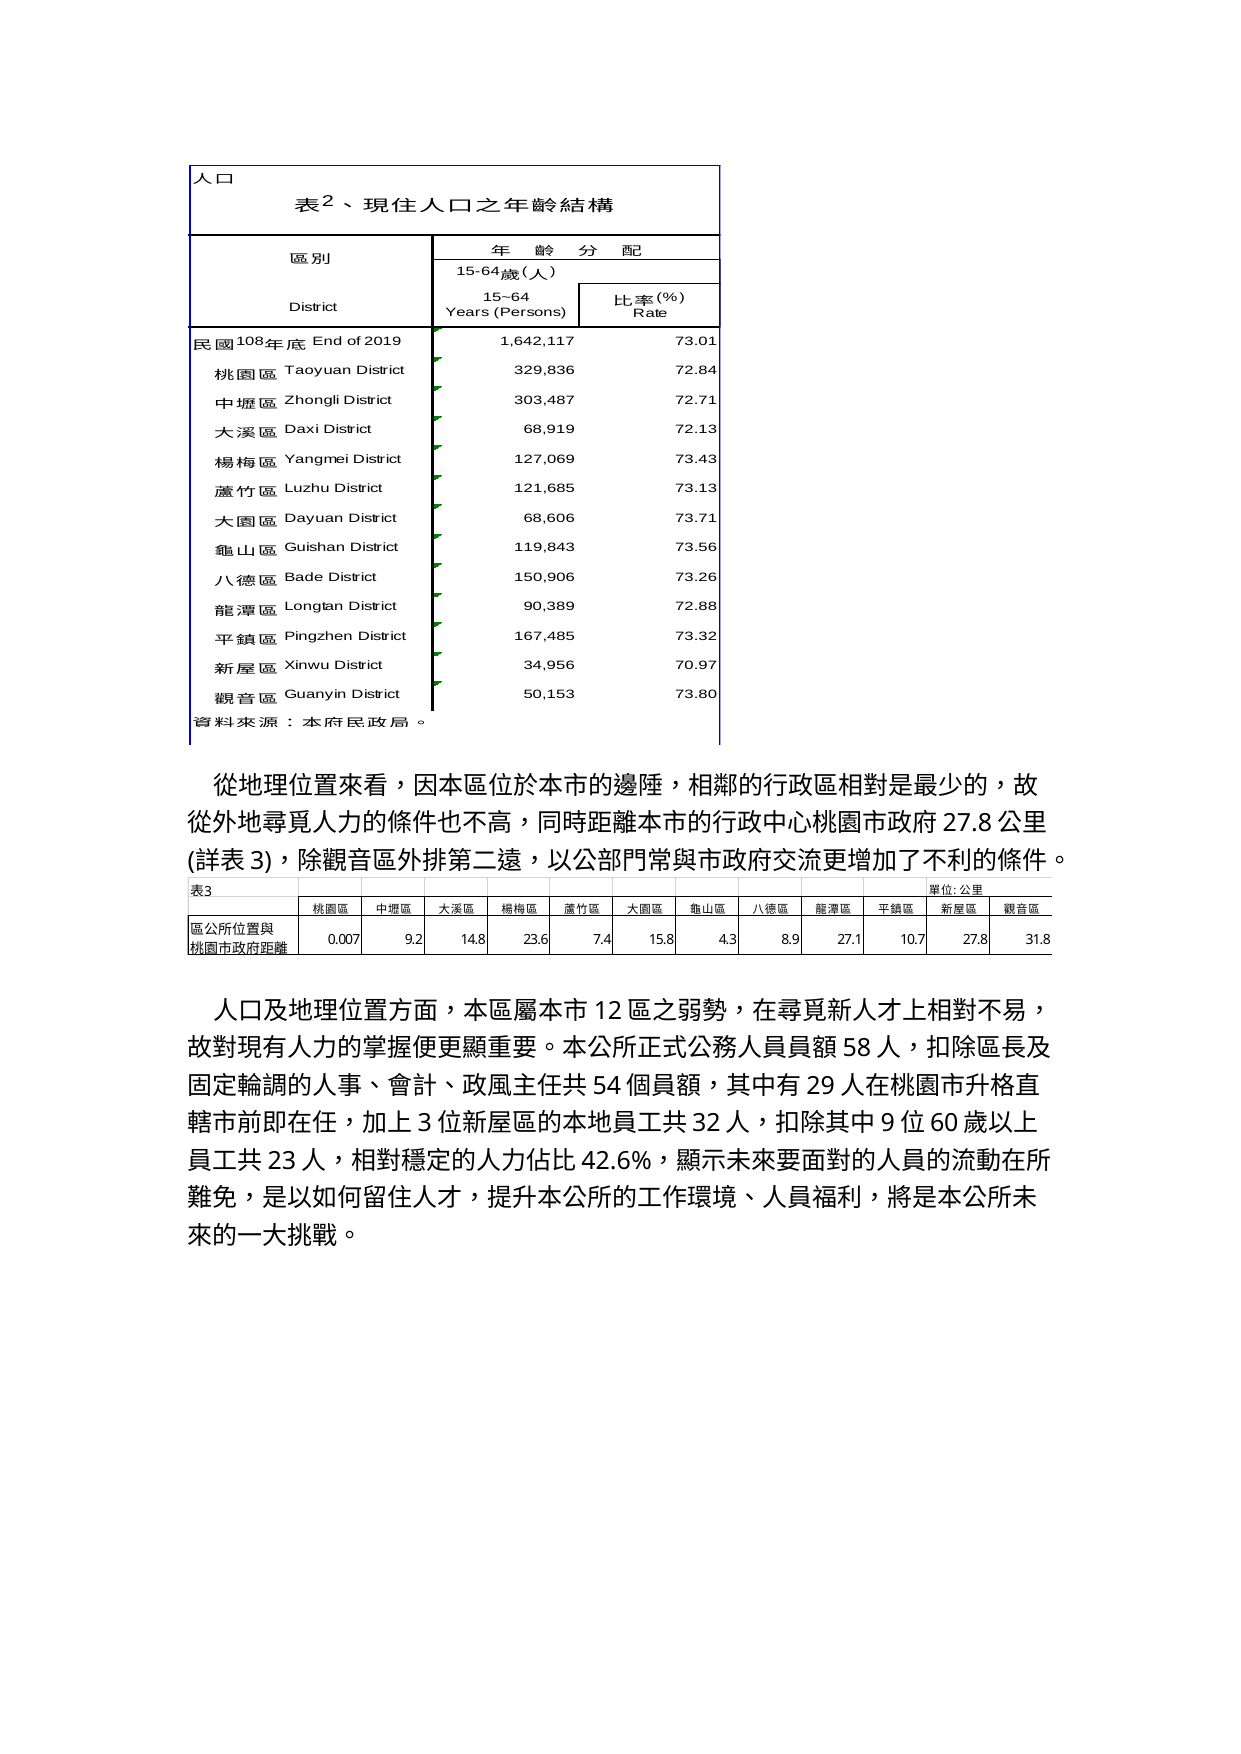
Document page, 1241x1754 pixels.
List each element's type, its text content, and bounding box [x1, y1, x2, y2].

text 人口及地理位置方面，本區屬本市12區之弱勢，在尋覓新人才上相對不易，故對現有人力的掌握便更顯重要。本公所正式公務人員員額58人，扣除區長及固定輪調的人事、會計、政風主任共54個員額，其中有29人在桃園市升格直轄市前即在任，加上3位新屋區的本地員工共32人，扣除其中9位60歲以上員工共23人，相對穩定的人力佔比42.6%，顯示未來要面對的人員的流動在所難免，是以如何留住人才，提升本公所的工作環境、人員福利，將是本公所未來的一大挑戰。 [187, 989, 1053, 1252]
text 從地理位置來看，因本區位於本市的邊陲，相鄰的行政區相對是最少的，故從外地尋覓人力的條件也不高，同時距離本市的行政中心桃園市政府27.8公里(詳表3)，除觀音區外排第二遠，以公部門常與市政府交流更增加了不利的條件。 [187, 764, 1053, 877]
